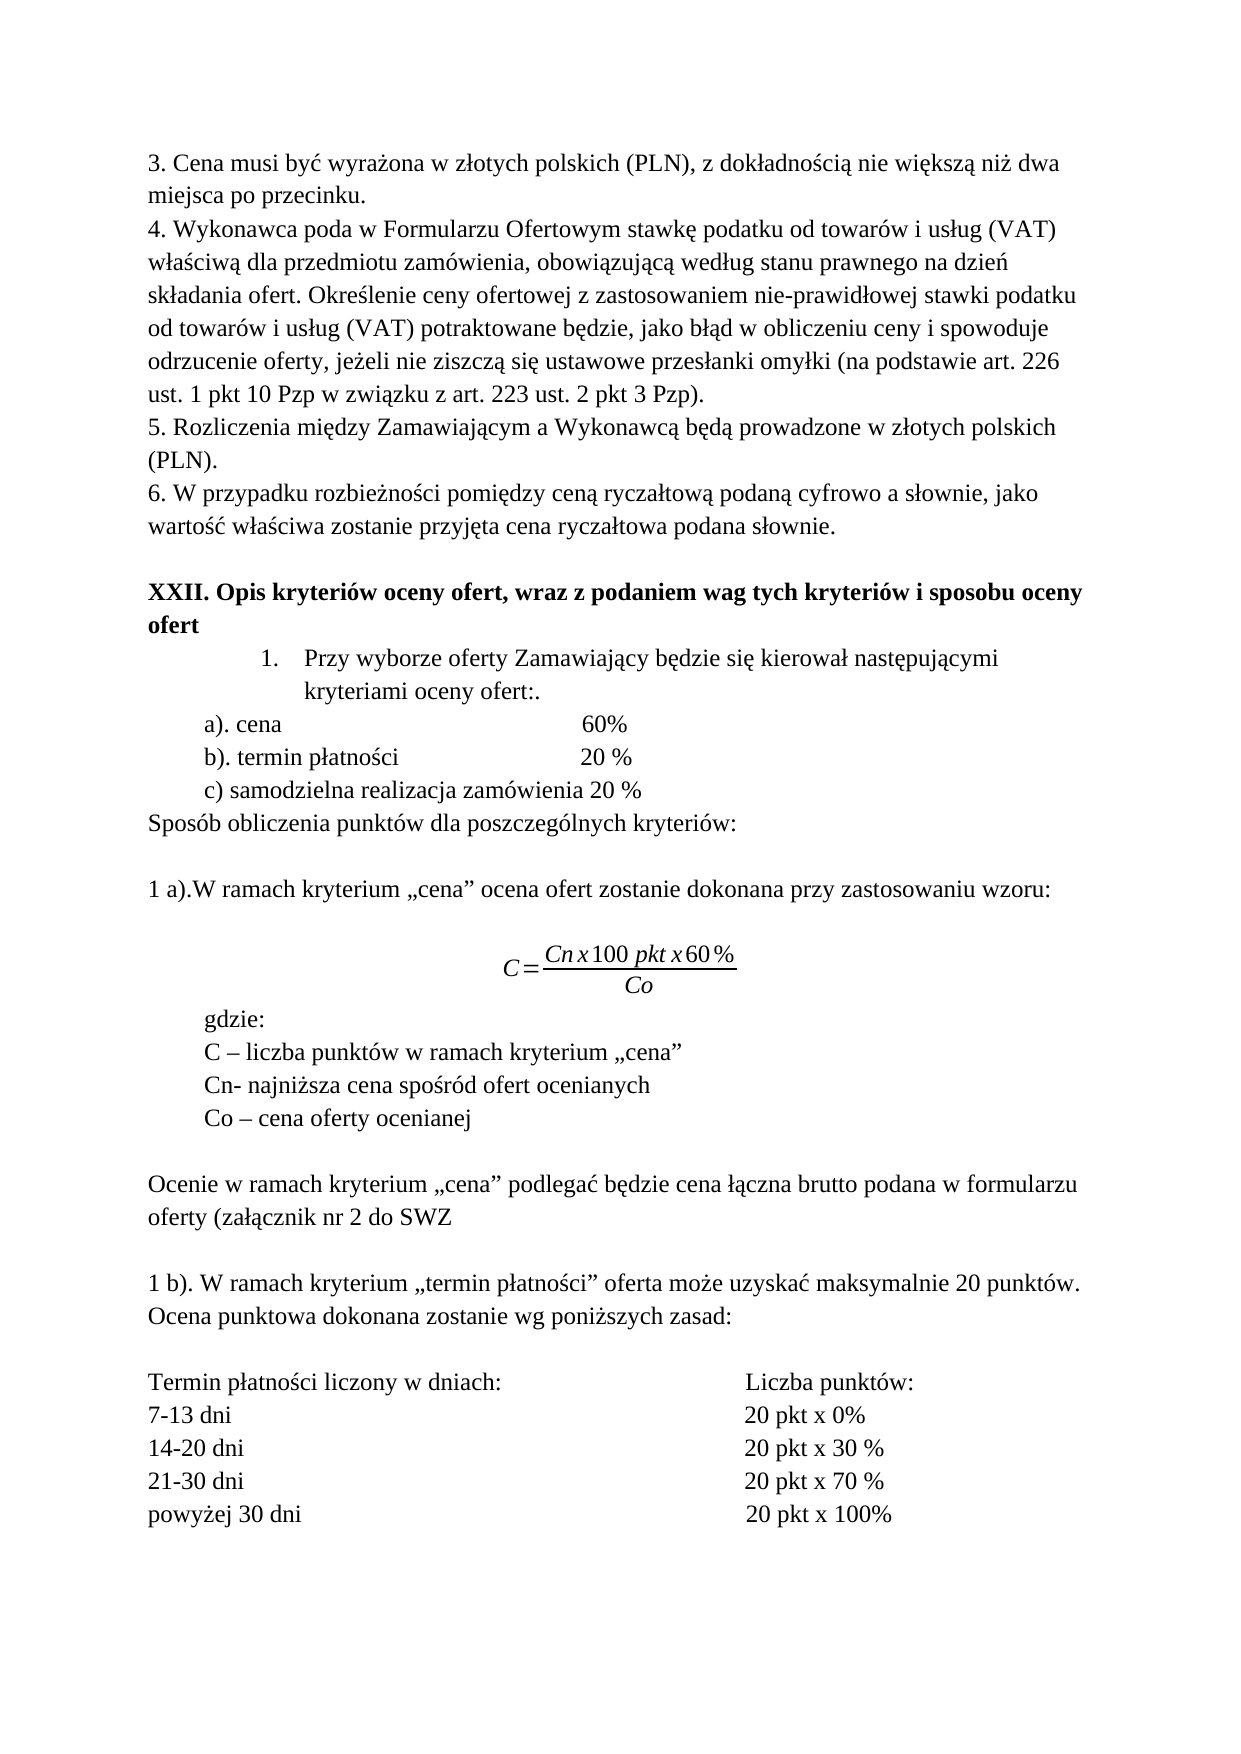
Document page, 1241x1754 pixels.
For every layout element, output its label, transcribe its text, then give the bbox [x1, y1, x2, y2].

text 1 b). W ramach kryterium „termin płatności” oferta może uzyskać maksymalnie 20 punktów. Ocena punktowa dokonana zostanie wg poniższych zasad: [148, 1268, 1093, 1330]
text Cn- najniższa cena spośród ofert ocenianych [204, 1070, 1093, 1099]
text kryteriami oceny ofert:. [235, 676, 1093, 705]
text Termin płatności liczony w dniach: Liczba punktów: [148, 1367, 1093, 1396]
text 7-13 dni 20 pkt x 0% [148, 1400, 1093, 1429]
text Sposób obliczenia punktów dla poszczególnych kryteriów: [148, 808, 1093, 837]
text gdzie: [204, 1004, 1093, 1033]
text 5. Rozliczenia między Zamawiającym a Wykonawcą będą prowadzone w złotych polskich (PLN). [148, 412, 1093, 473]
text 14-20 dni 20 pkt x 30 % [148, 1433, 1093, 1462]
text 21-30 dni 20 pkt x 70 % [148, 1466, 1093, 1495]
text 6. W przypadku rozbieżności pomiędzy ceną ryczałtową podaną cyfrowo a słownie, jako wartość właściwa zostanie przyjęta cena ryczałtowa podana słownie. [148, 478, 1093, 539]
text 1 a).W ramach kryterium „cena” ocena ofert zostanie dokonana przy zastosowaniu wzoru: [148, 874, 1093, 903]
text XXII. Opis kryteriów oceny ofert, wraz z podaniem wag tych kryteriów i sposobu oceny ofert [148, 577, 1093, 639]
text c) samodzielna realizacja zamówienia 20 % [204, 775, 1093, 804]
text b). termin płatności 20 % [204, 742, 1093, 771]
text 1. Przy wyborze oferty Zamawiający będzie się kierował następującymi [235, 643, 1093, 672]
text 3. Cena musi być wyrażona w złotych polskich (PLN), z dokładnością nie większą niż dwa miejsca po przecinku. [148, 148, 1093, 209]
text powyżej 30 dni 20 pkt x 100% [148, 1499, 1093, 1528]
text 4. Wykonawca poda w Formularzu Ofertowym stawkę podatku od towarów i usług (VAT) właściwą dla przedmiotu zamówienia, obowiązującą według stanu prawnego na dzień składania ofert. Określenie ceny ofertowej z zastosowaniem nie-prawidłowej stawki podatku od towarów i usług (VAT) potraktowane będzie, jako błąd w obliczeniu ceny i spowoduje odrzucenie oferty, jeżeli nie ziszczą się ustawowe przesłanki omyłki (na podstawie art. 226 ust. 1 pkt 10 Pzp w związku z art. 223 ust. 2 pkt 3 Pzp). [148, 214, 1093, 407]
text a). cena 60% [204, 709, 1093, 738]
text Ocenie w ramach kryterium „cena” podlegać będzie cena łączna brutto podana w formularzu oferty (załącznik nr 2 do SWZ [148, 1169, 1093, 1231]
text Co – cena oferty ocenianej [204, 1103, 1093, 1132]
text C – liczba punktów w ramach kryterium „cena” [204, 1037, 1093, 1066]
